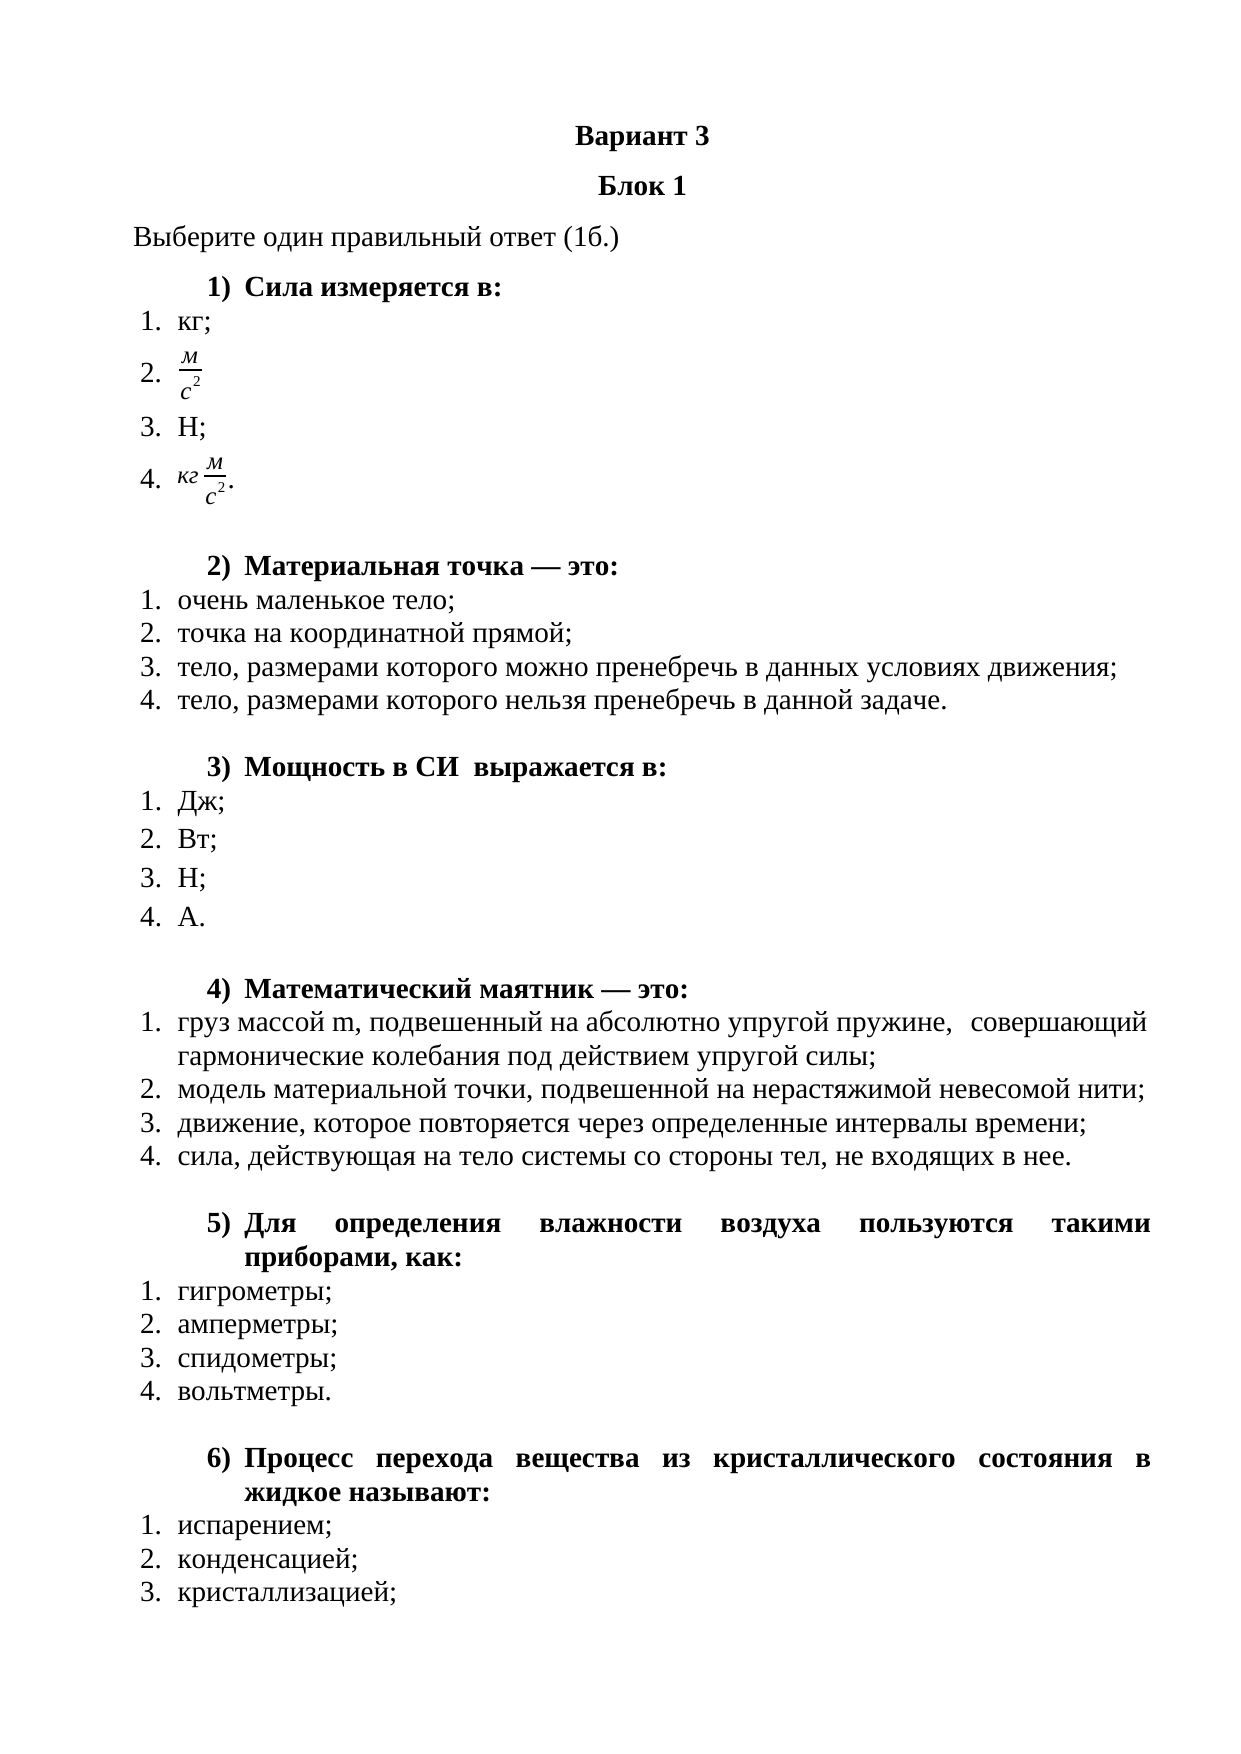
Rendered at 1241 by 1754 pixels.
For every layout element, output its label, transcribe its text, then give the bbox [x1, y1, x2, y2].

list А. [140, 899, 1152, 932]
list Мощность в СИ выражается в: [207, 749, 1152, 783]
list тело, размерами которого нельзя пренебречь в данной задаче. [140, 682, 1152, 716]
list Вт; [140, 822, 1152, 855]
list вольтметры. [140, 1373, 1152, 1407]
list . [140, 447, 1152, 510]
list точка на координатной прямой; [140, 615, 1152, 649]
list кристаллизацией; [140, 1574, 1152, 1608]
list Сила измеряется в: [207, 269, 1152, 303]
text Вариант 3 [133, 118, 1152, 152]
list тело, размерами которого можно пренебречь в данных условиях движения; [140, 649, 1152, 682]
list Н; [140, 409, 1152, 442]
list Для определения влажности воздуха пользуются такими приборами, как: [207, 1206, 1152, 1273]
list испарением; [140, 1507, 1152, 1541]
list Н; [140, 860, 1152, 894]
list очень маленькое тело; [140, 582, 1152, 615]
list сила, действующая на тело системы со стороны тел, не входящих в нее. [140, 1138, 1152, 1172]
list Процесс перехода вещества из кристаллического состояния в жидкое называют: [207, 1440, 1152, 1507]
list спидометры; [140, 1340, 1152, 1373]
list конденсацией; [140, 1541, 1152, 1574]
list Математический маятник — это: [207, 971, 1152, 1004]
list кг; [140, 303, 1152, 336]
list амперметры; [140, 1306, 1152, 1340]
list груз массой m, подвешенный на абсолютно упругой пружине, совершающий гармонические колебания под действием упругой силы; [140, 1004, 1152, 1071]
list Дж; [140, 783, 1152, 817]
text Выберите один правильный ответ (1б.) [133, 219, 1152, 252]
list движение, которое повторяется через определенные интервалы времени; [140, 1105, 1152, 1138]
list Материальная точка — это: [207, 548, 1152, 582]
list гигрометры; [140, 1273, 1152, 1306]
text Блок 1 [133, 168, 1152, 202]
list модель материальной точки, подвешенной на нерастяжимой невесомой нити; [140, 1071, 1152, 1105]
